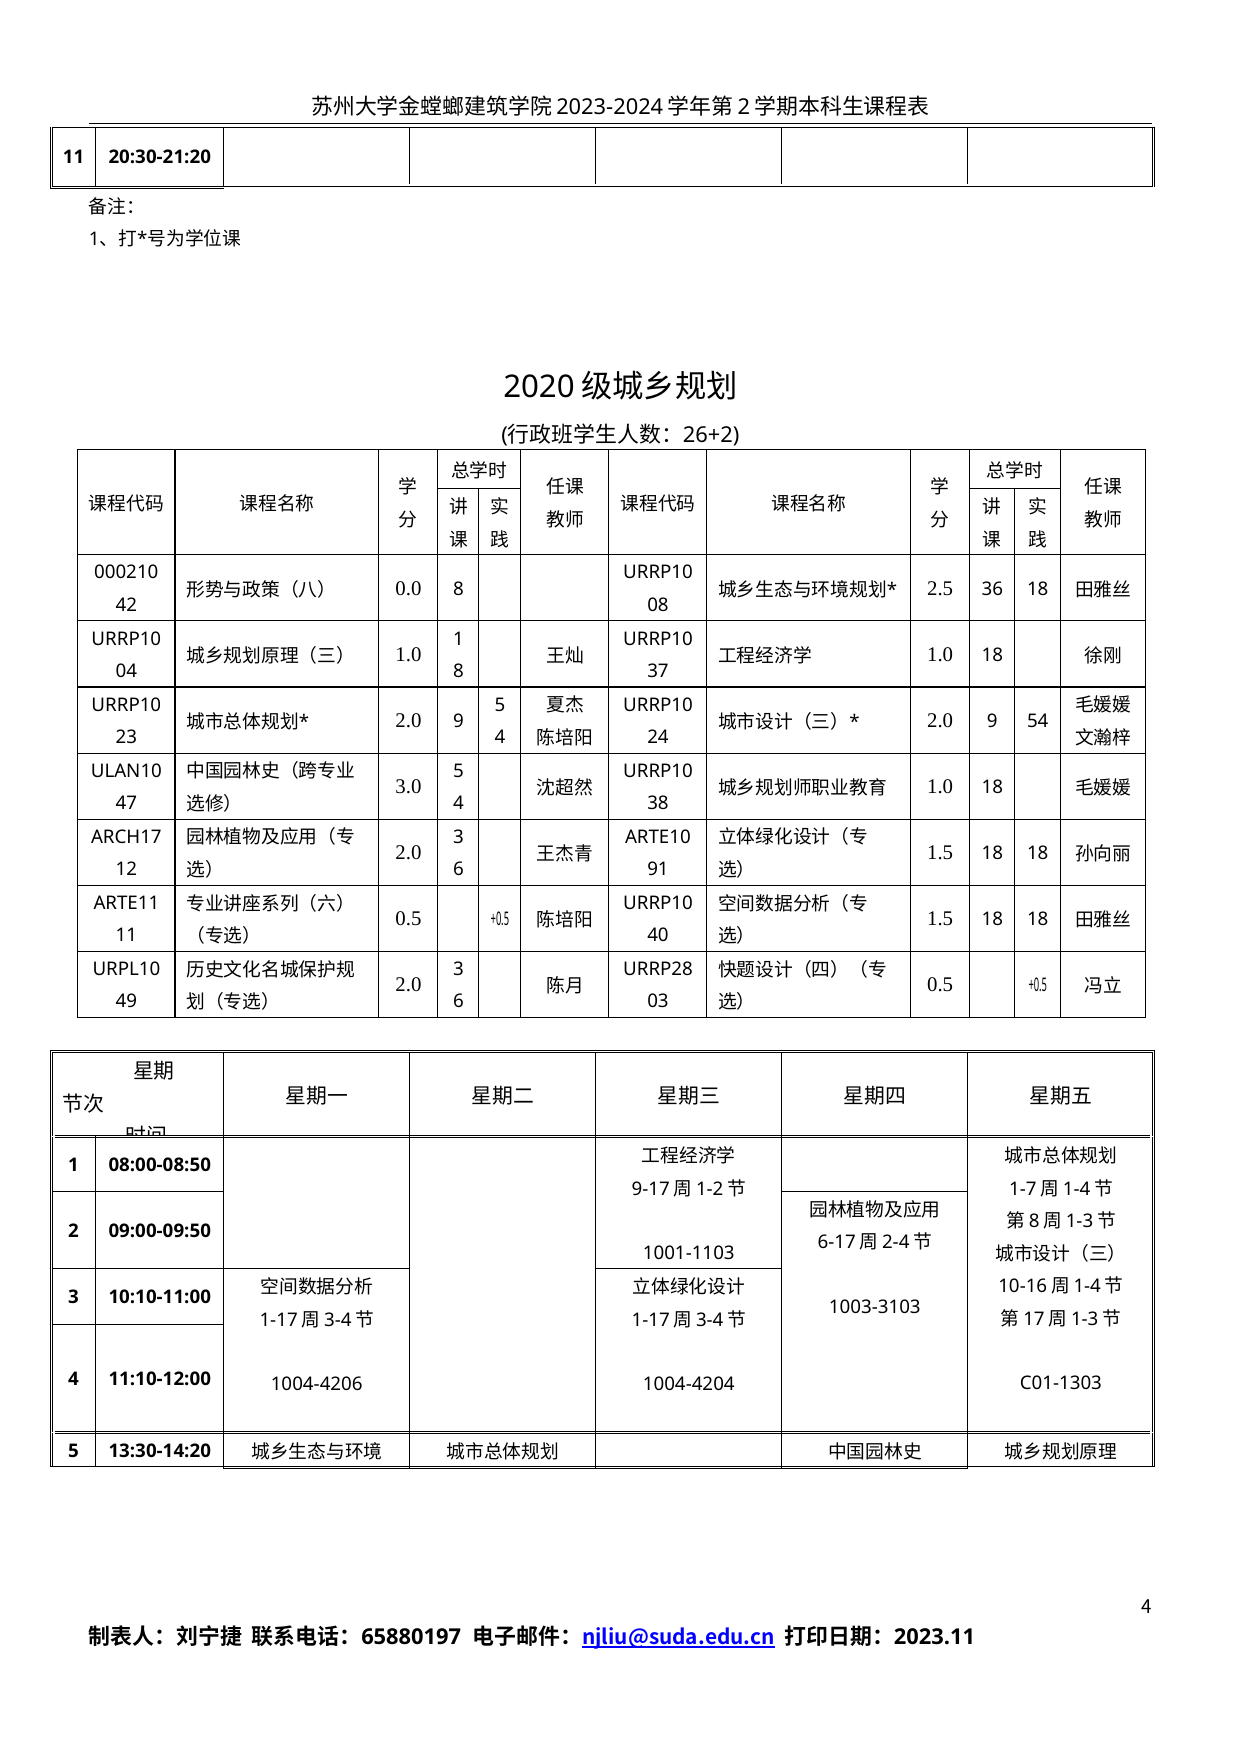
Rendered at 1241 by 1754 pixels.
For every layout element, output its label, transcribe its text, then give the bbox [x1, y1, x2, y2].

table_cell 讲课 [970, 489, 1014, 554]
table_cell 夏杰 陈培阳 [521, 688, 608, 752]
table_cell 空间数据分析（专选） [707, 886, 910, 951]
table_cell URRP2803 [609, 952, 706, 1017]
table_header 课程代码 [78, 450, 174, 554]
table_cell 09:00-09:50 [96, 1192, 223, 1268]
table_cell 2.5 [911, 555, 969, 620]
table_cell 08:00-08:50 [96, 1138, 223, 1191]
table_cell [224, 1138, 409, 1268]
table_header 课程名称 [176, 450, 378, 554]
table_cell 18 [438, 621, 478, 686]
table_header 星期一 [224, 1053, 409, 1135]
table_cell 陈培阳 [521, 886, 608, 951]
table_cell 18 [970, 820, 1014, 884]
table_cell 王杰青 [521, 820, 608, 884]
table_cell 11:10-12:00 [96, 1325, 223, 1431]
table_cell 立体绿化设计（专选） [707, 820, 910, 884]
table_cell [224, 1434, 409, 1466]
table_cell 0.5 [911, 952, 969, 1017]
table_cell 9 [438, 688, 478, 752]
table_header 任课 教师 [521, 450, 608, 554]
table_cell 空间数据分析 1-17周3-4节 1004-4206 [224, 1269, 409, 1431]
table_cell 陈月 [521, 952, 608, 1017]
table_header 学分 [911, 450, 969, 554]
table_cell [438, 886, 478, 951]
table_cell 36 [438, 952, 478, 1017]
table_cell 1 [51, 1135, 95, 1191]
table_cell 徐刚 [1061, 621, 1145, 686]
table_cell 园林植物及应用 6-17周2-4节 1003-3103 [782, 1192, 967, 1431]
table_cell [479, 820, 520, 884]
table_cell URRP1024 [609, 688, 706, 752]
table_cell 毛媛媛 文瀚梓 [1061, 688, 1145, 752]
table_header 学分 [379, 450, 437, 554]
table_cell 中国园林史（跨专业选修） [176, 754, 378, 818]
table_cell URPL1049 [78, 952, 174, 1017]
table_cell 工程经济学 [707, 621, 910, 686]
table_cell [479, 754, 520, 818]
table_cell [1015, 621, 1060, 686]
text 2020级城乡规划 [89, 351, 1152, 416]
table_cell 1.0 [911, 621, 969, 686]
table_cell 1.5 [911, 886, 969, 951]
table_cell 0.0 [379, 555, 437, 620]
table_cell 专业讲座系列（六）（专选） [176, 886, 378, 951]
table_cell ARTE1091 [609, 820, 706, 884]
table_cell 4 [53, 1325, 95, 1431]
table_cell 18 [970, 754, 1014, 818]
table_cell [410, 1138, 595, 1431]
text 1、打*号为学位课 [89, 221, 1152, 254]
table_cell 54 [1015, 688, 1060, 752]
table_cell 1.0 [379, 621, 437, 686]
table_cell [968, 1431, 1152, 1466]
table_cell 18 [1015, 886, 1060, 951]
table_cell 城乡规划原理（三） [176, 621, 378, 686]
table_cell 孙向丽 [1061, 820, 1145, 884]
table_cell [782, 1138, 967, 1191]
table_cell 讲课 [438, 489, 478, 554]
table_cell 园林植物及应用（专选） [176, 820, 378, 884]
table_cell 田雅丝 [1061, 886, 1145, 951]
table_header 总学时 [438, 450, 520, 488]
table_cell 形势与政策（八） [176, 555, 378, 620]
table_cell 54 [438, 754, 478, 818]
text 备注： [89, 189, 1152, 221]
table_cell 田雅丝 [1061, 555, 1145, 620]
table_cell 13:30-14:20 [96, 1434, 223, 1466]
table_cell [970, 952, 1014, 1017]
table_cell URRP1008 [609, 555, 706, 620]
table_cell 城市总体规划 1-7周1-4节 第8周1-3节 城市设计（三） 10-16周1-4节 第17周1-3节 C01-1303 [968, 1135, 1154, 1431]
table_header 星期 节次 时间 [53, 1053, 223, 1135]
table_cell +0.5 [1015, 952, 1060, 1017]
table_header 星期五 [968, 1053, 1152, 1135]
table_header 总学时 [970, 450, 1060, 488]
table_cell 城市设计（三）* [707, 688, 910, 752]
table_cell 沈超然 [521, 754, 608, 818]
text (行政班学生人数：26+2) [89, 416, 1152, 449]
table_cell 毛媛媛 [1061, 754, 1145, 818]
table_cell URRP1023 [78, 688, 174, 752]
table_cell [1015, 754, 1060, 818]
table_cell 20:30-21:20 [96, 128, 223, 186]
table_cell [410, 1434, 595, 1466]
table_cell 5 [53, 1431, 95, 1466]
table_cell 2.0 [379, 820, 437, 884]
table_header 任课 教师 [1061, 450, 1145, 554]
table_cell 城乡生态与环境规划* [707, 555, 910, 620]
table_cell 工程经济学 9-17周1-2节 1001-1103 [596, 1138, 781, 1268]
table_cell ULAN1047 [78, 754, 174, 818]
table_cell 实践 [1015, 489, 1060, 554]
table_header 星期三 [596, 1053, 781, 1135]
table_cell [521, 555, 608, 620]
table_cell URRP1040 [609, 886, 706, 951]
table_cell 3 [53, 1269, 95, 1324]
table_cell 0.5 [379, 886, 437, 951]
table_cell 2.0 [379, 688, 437, 752]
table_cell 1.0 [911, 754, 969, 818]
table_cell 8 [438, 555, 478, 620]
table_cell 立体绿化设计 1-17周3-4节 1004-4204 [596, 1269, 781, 1431]
table_cell 1.5 [911, 820, 969, 884]
table_header 星期二 [410, 1053, 595, 1135]
table_cell 3.0 [379, 754, 437, 818]
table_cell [782, 1434, 967, 1466]
table_cell URRP1037 [609, 621, 706, 686]
table_cell 18 [1015, 555, 1060, 620]
table_cell 2 [53, 1192, 95, 1268]
table_cell 城市总体规划* [176, 688, 378, 752]
table_cell ARCH1712 [78, 820, 174, 884]
table_cell 10:10-11:00 [96, 1269, 223, 1324]
table_cell 11 [53, 128, 95, 186]
table_cell 冯立 [1061, 952, 1145, 1017]
table_cell [479, 621, 520, 686]
table_header 星期四 [782, 1053, 967, 1135]
table_cell 9 [970, 688, 1014, 752]
table_cell 王灿 [521, 621, 608, 686]
table_cell 18 [970, 621, 1014, 686]
table_cell URRP1004 [78, 621, 174, 686]
table_cell 36 [438, 820, 478, 884]
table_cell [479, 555, 520, 620]
table_cell ARTE1111 [78, 886, 174, 951]
table_cell 历史文化名城保护规划（专选） [176, 952, 378, 1017]
table_cell [596, 1434, 781, 1466]
table_cell 00021042 [78, 555, 174, 620]
table_cell 实践 [479, 489, 520, 554]
table_cell 快题设计（四）（专选） [707, 952, 910, 1017]
table_cell URRP1038 [609, 754, 706, 818]
table_header 课程名称 [707, 450, 910, 554]
table_cell 36 [970, 555, 1014, 620]
table_cell 54 [479, 688, 520, 752]
table_cell 城乡规划师职业教育 [707, 754, 910, 818]
table_cell 2.0 [379, 952, 437, 1017]
table_cell 2.0 [911, 688, 969, 752]
table_header 课程代码 [609, 450, 706, 554]
table_cell 18 [1015, 820, 1060, 884]
table_cell [479, 952, 520, 1017]
table_cell +0.5 [479, 886, 520, 951]
table_cell 18 [970, 886, 1014, 951]
